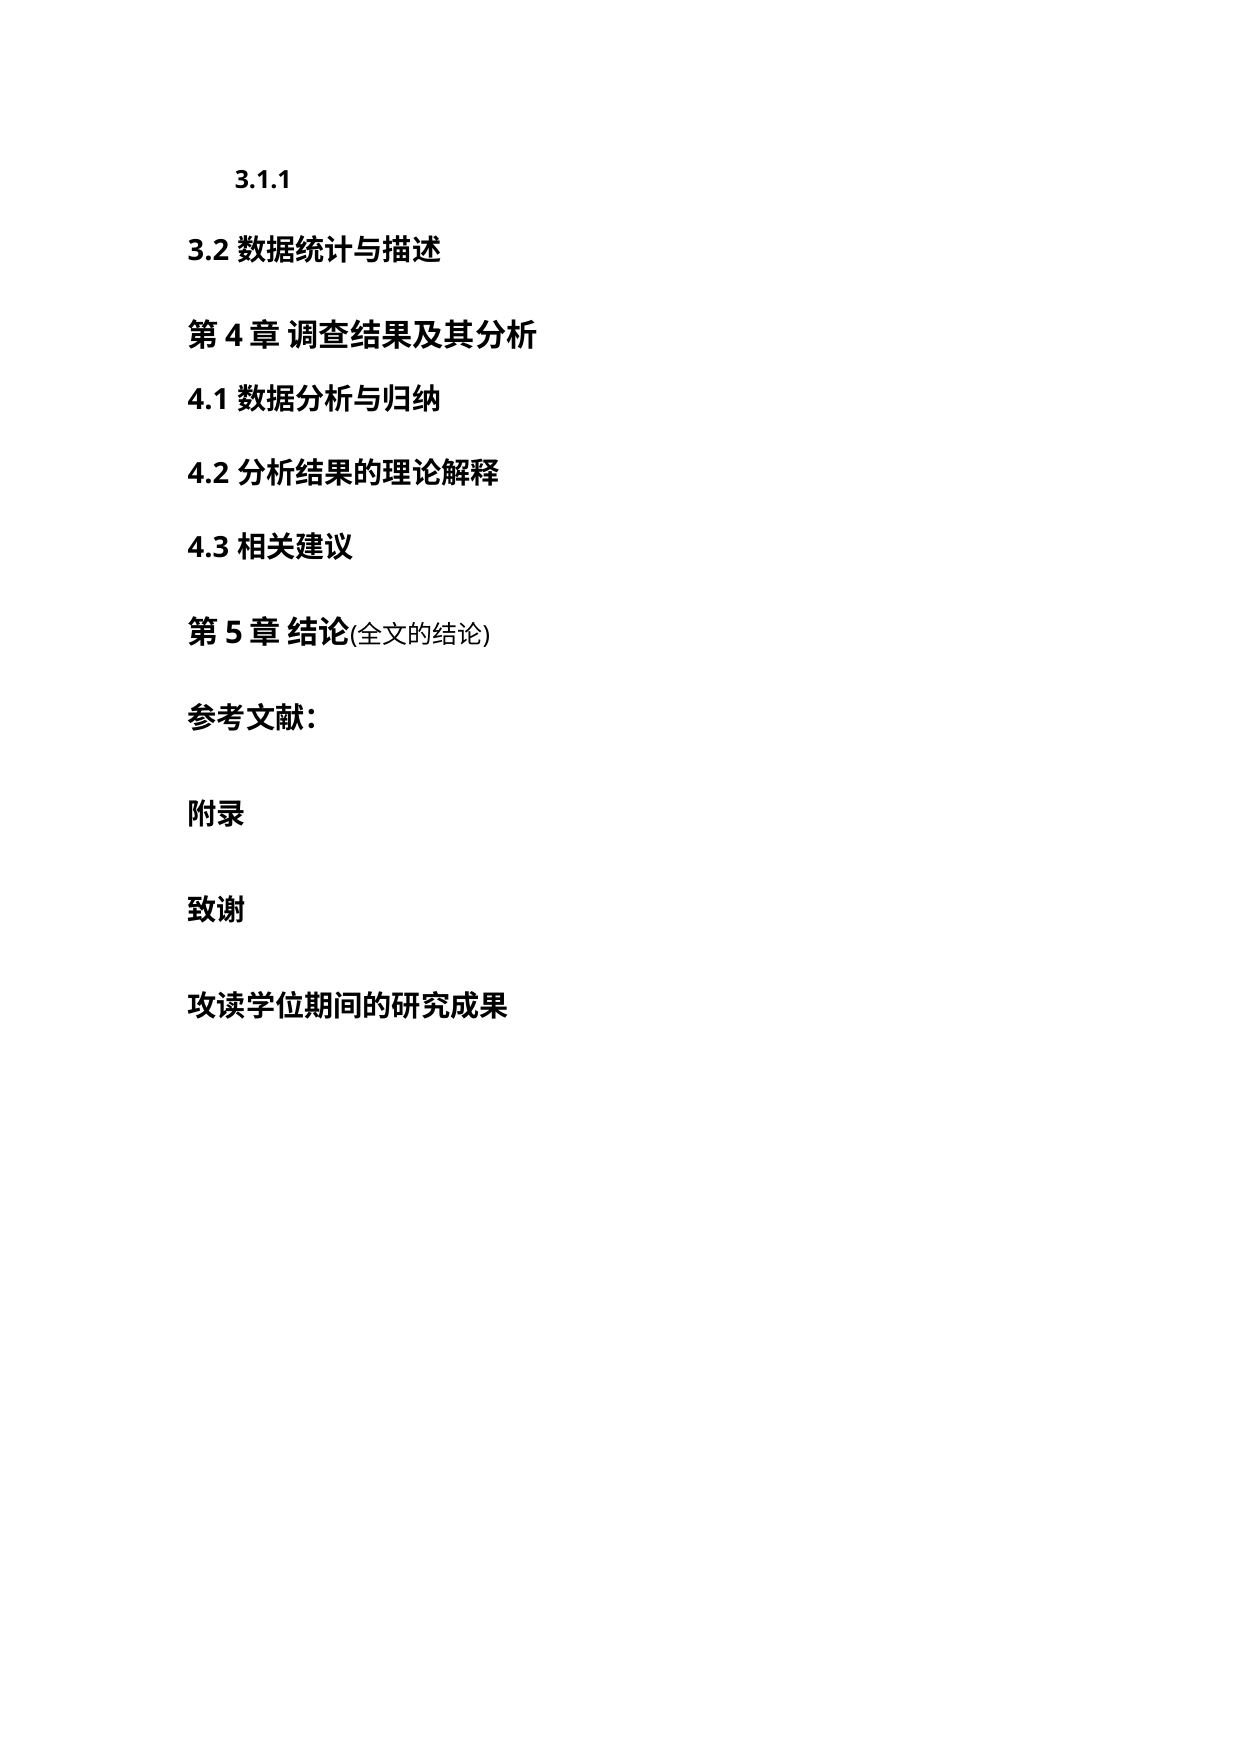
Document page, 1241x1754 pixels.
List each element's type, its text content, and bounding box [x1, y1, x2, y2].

text 参考文献： [187, 695, 1053, 737]
text 4.2 分析结果的理论解释 [187, 449, 1053, 492]
text 第5章 结论(全文的结论) [187, 597, 1053, 662]
text 第4章 调查结果及其分析 [187, 300, 1053, 365]
text 4.1 数据分析与归纳 [187, 376, 1053, 418]
text 4.3 相关建议 [187, 523, 1053, 566]
text 3.1.1 [209, 162, 1053, 196]
text 3.2 数据统计与描述 [187, 226, 1053, 269]
text 攻读学位期间的研究成果 [187, 983, 1053, 1025]
text 致谢 [187, 887, 1053, 929]
text 附录 [187, 791, 1053, 833]
